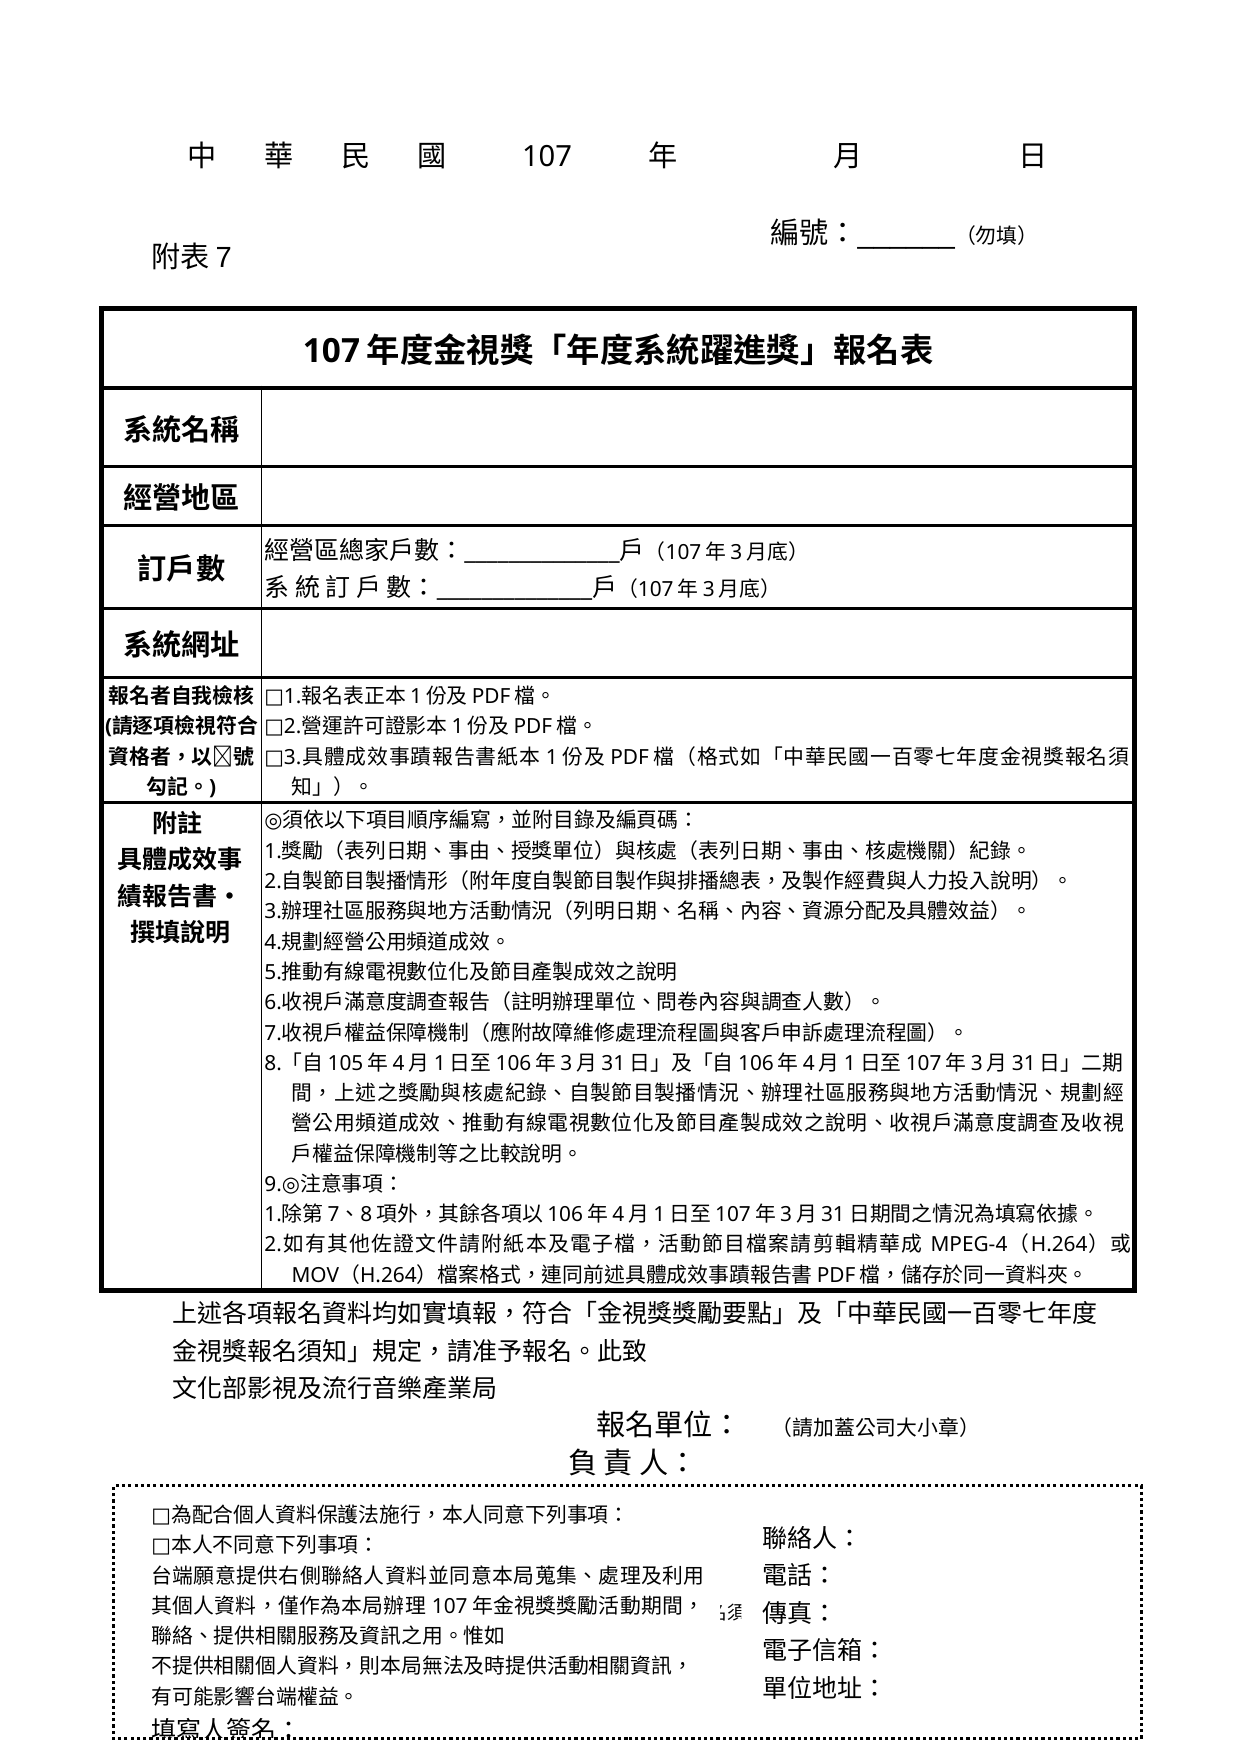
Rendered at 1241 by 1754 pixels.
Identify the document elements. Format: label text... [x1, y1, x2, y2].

text 中 華 民 國 107 年 月 日 [187, 131, 1048, 174]
table_cell 訂戶數 [104, 527, 261, 607]
table_cell [262, 390, 1132, 465]
text 上述各項報名資料均如實填報，符合「金視獎獎勵要點」及「中華民國一百零七年度金視獎報名須知」規定，請准予報名。此致 [173, 1293, 1118, 1368]
table_cell 經營區總家戶數：______________戶（107年3月底） 系 統 訂 戶 數：______________戶（107年3月底） [262, 527, 1132, 607]
table_cell 系統名稱 [104, 390, 261, 465]
table_header 107年度金視獎「年度系統躍進獎」報名表 [104, 311, 1132, 386]
text 報名單位： （請加蓋公司大小章） [187, 1406, 1048, 1443]
table_cell 系統網址 [104, 610, 261, 676]
table_cell [262, 468, 1132, 524]
table_cell 附註 具體成效事績報告書‧撰填說明 [104, 804, 261, 1288]
text 文化部影視及流行音樂產業局 [173, 1368, 1118, 1406]
table_cell 經營地區 [104, 468, 261, 524]
table_cell □1.報名表正本1份及PDF檔。 □2.營運許可證影本1份及PDF檔。 □3.具體成效事蹟報告書紙本1份及PDF檔（格式如「中華民國一百零七年度金視獎報名須知」）。 [262, 679, 1132, 801]
text 負 責 人： [187, 1443, 1048, 1481]
table_cell 報名者自我檢核(請逐項檢視符合資格者，以號勾記。) [104, 679, 261, 801]
table_cell [262, 610, 1132, 676]
table_cell ◎須依以下項目順序編寫，並附目錄及編頁碼： 1.獎勵（表列日期、事由、授獎單位）與核處（表列日期、事由、核處機關）紀錄。 2.自製節目製播情形（附年度自製節目製作與排播總表，及製作經費與人力投入說明）。 3.辦理社區服務與地方活動情況（列明日期、名稱、內容、資源分配及具體效益）。 4.規劃經營公用頻道成效。 5.推動有線電視數位化及節目產製成效之說明 6.收視戶滿意度調查報告（註明辦理單位、問卷內容與調查人數）。 7.收視戶權益保障機制（應附故障維修處理流程圖與客戶申訴處理流程圖）。 8.「自105年4月1日至106年3月31日」及「自106年4月1日至107年3月31日」二期間，上述之獎勵與核處紀錄、自製節目製播情況、辦理社區服務與地方活動情況、規劃經營公用頻道成效、推動有線電視數位化及節目產製成效之說明、收視戶滿意度調查及收視戶權益保障機制等之比較說明。 9.◎注意事項： 1.除第7、8項外，其餘各項以106年4月1日至107年3月31日期間之情況為填寫依據。 2.如有其他佐證文件請附紙本及電子檔，活動節目檔案請剪輯精華成MPEG-4（H.264）或MOV（H.264）檔案格式，連同前述具體成效事蹟報告書PDF檔，儲存於同一資料夾。 [262, 804, 1132, 1288]
